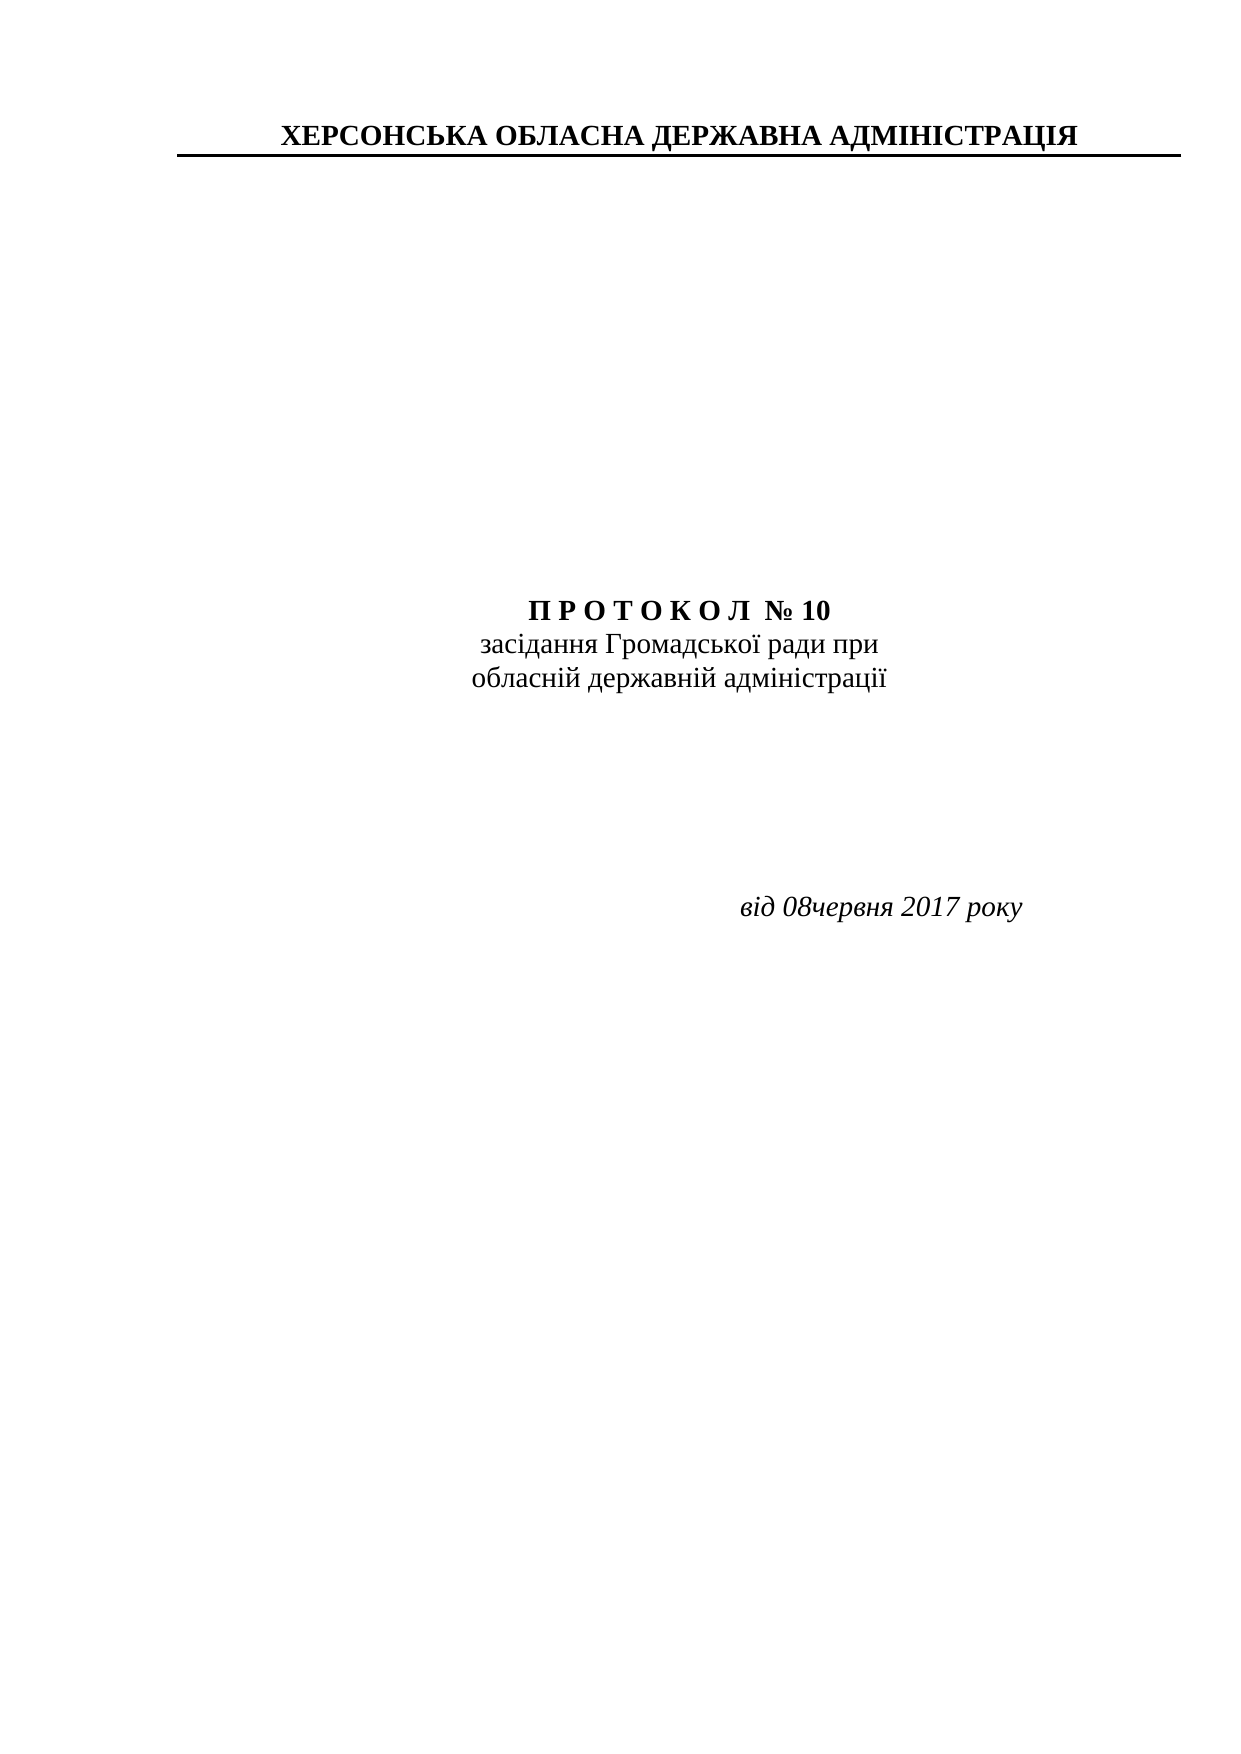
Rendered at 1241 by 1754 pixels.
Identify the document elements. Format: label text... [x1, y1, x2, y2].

text обласній державній адміністрації [177, 660, 1181, 693]
text засідання Громадської ради при [177, 626, 1181, 660]
text ХЕРСОНСЬКА ОБЛАСНА ДЕРЖАВНА АДМІНІСТРАЦІЯ [177, 118, 1181, 154]
text від 08червня 2017 року [740, 889, 1181, 923]
text П Р О Т О К О Л № 10 [177, 593, 1181, 626]
